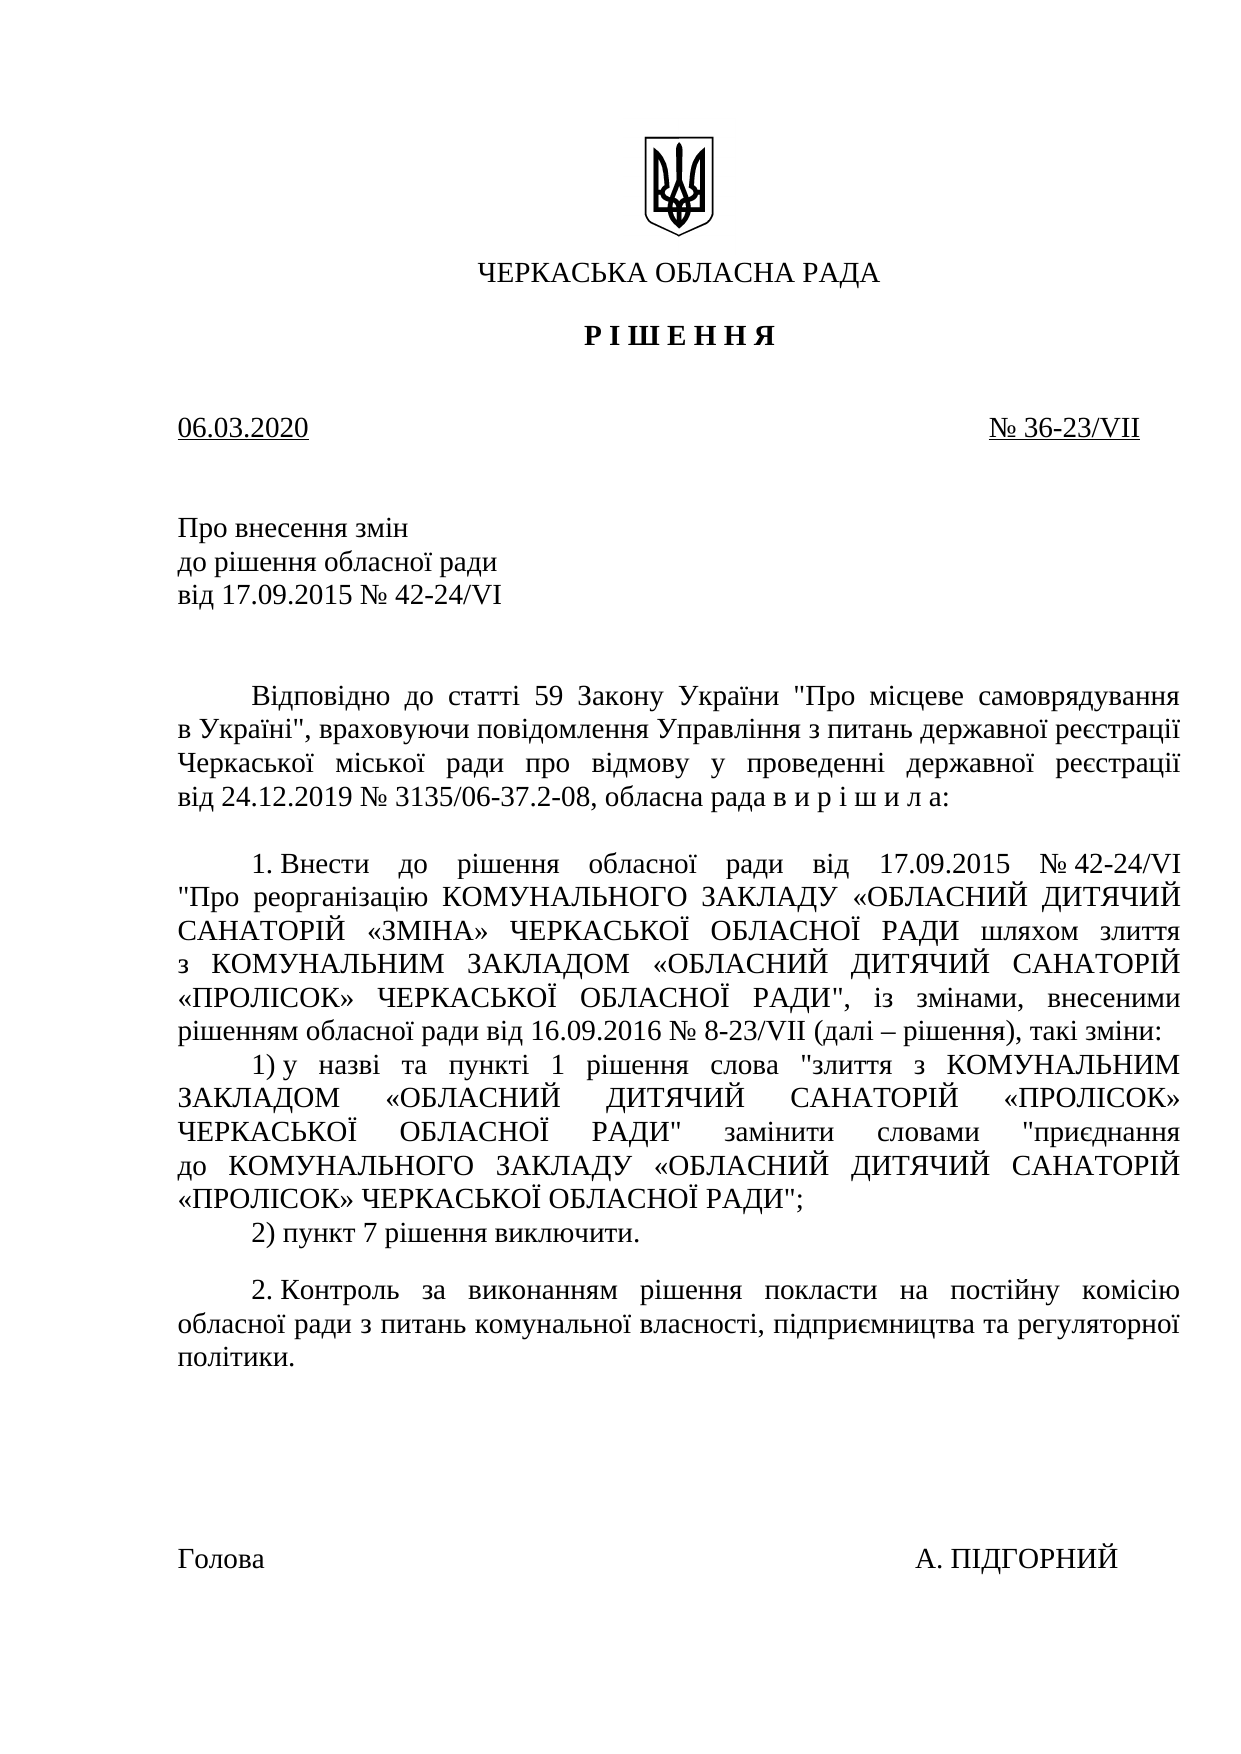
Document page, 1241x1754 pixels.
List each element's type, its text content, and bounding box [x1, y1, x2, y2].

text 06.03.2020 № 36-23/VII [177, 410, 1181, 443]
text до рішення обласної ради [177, 544, 1181, 577]
text 1. Внести до рішення обласної ради від 17.09.2015 № 42-24/VI "Про реорганізацію КОМУНАЛЬНОГО ЗАКЛАДУ «ОБЛАСНИЙ ДИТЯЧИЙ САНАТОРІЙ «ЗМІНА» ЧЕРКАСЬКОЇ ОБЛАСНОЇ РАДИ шляхом злиття з КОМУНАЛЬНИМ ЗАКЛАДОМ «ОБЛАСНИЙ ДИТЯЧИЙ САНАТОРІЙ «ПРОЛІСОК» ЧЕРКАСЬКОЇ ОБЛАСНОЇ РАДИ", із змінами, внесеними рішенням обласної ради від 16.09.2016 № 8-23/VII (далі – рішення), такі зміни: [177, 846, 879, 913]
text Р І Ш Е Н Н Я [177, 318, 1181, 351]
text 2) пункт 7 рішення виключити. [177, 1215, 1181, 1248]
text 1. Внести до рішення обласної ради від 17.09.2015 № 42-24/VI "Про реорганізацію КОМУНАЛЬНОГО ЗАКЛАДУ «ОБЛАСНИЙ ДИТЯЧИЙ САНАТОРІЙ «ЗМІНА» ЧЕРКАСЬКОЇ ОБЛАСНОЇ РАДИ шляхом злиття з КОМУНАЛЬНИМ ЗАКЛАДОМ «ОБЛАСНИЙ ДИТЯЧИЙ САНАТОРІЙ «ПРОЛІСОК» ЧЕРКАСЬКОЇ ОБЛАСНОЇ РАДИ", із змінами, внесеними рішенням обласної ради від 16.09.2016 № 8-23/VII (далі – рішення), такі зміни: [177, 980, 1181, 1047]
text 1) у назві та пункті 1 рішення слова "злиття з КОМУНАЛЬНИМ ЗАКЛАДОМ «ОБЛАСНИЙ ДИТЯЧИЙ САНАТОРІЙ «ПРОЛІСОК» ЧЕРКАСЬКОЇ ОБЛАСНОЇ РАДИ" замінити словами "приєднання до КОМУНАЛЬНОГО ЗАКЛАДУ «ОБЛАСНИЙ ДИТЯЧИЙ САНАТОРІЙ «ПРОЛІСОК» ЧЕРКАСЬКОЇ ОБЛАСНОЇ РАДИ"; [177, 1047, 1181, 1215]
picture [622, 118, 736, 255]
text Про внесення змін [177, 510, 1181, 544]
text 2. Контроль за виконанням рішення покласти на постійну комісію обласної ради з питань комунальної власності, підприємництва та регуляторної політики. [177, 1272, 1181, 1373]
text від 17.09.2015 № 42-24/VI [177, 577, 1181, 611]
text Голова А. ПІДГОРНИЙ [177, 1541, 1181, 1574]
text Відповідно до статті 59 Закону України "Про місцеве самоврядування в Україні", враховуючи повідомлення Управління з питань державної реєстрації Черкаської міської ради про відмову у проведенні державної реєстрації від 24.12.2019 № 3135/06-37.2-08, обласна рада в и р і ш и л а: [177, 678, 1181, 812]
text ЧЕРКАСЬКА ОБЛАСНА РАДА [177, 255, 1181, 288]
